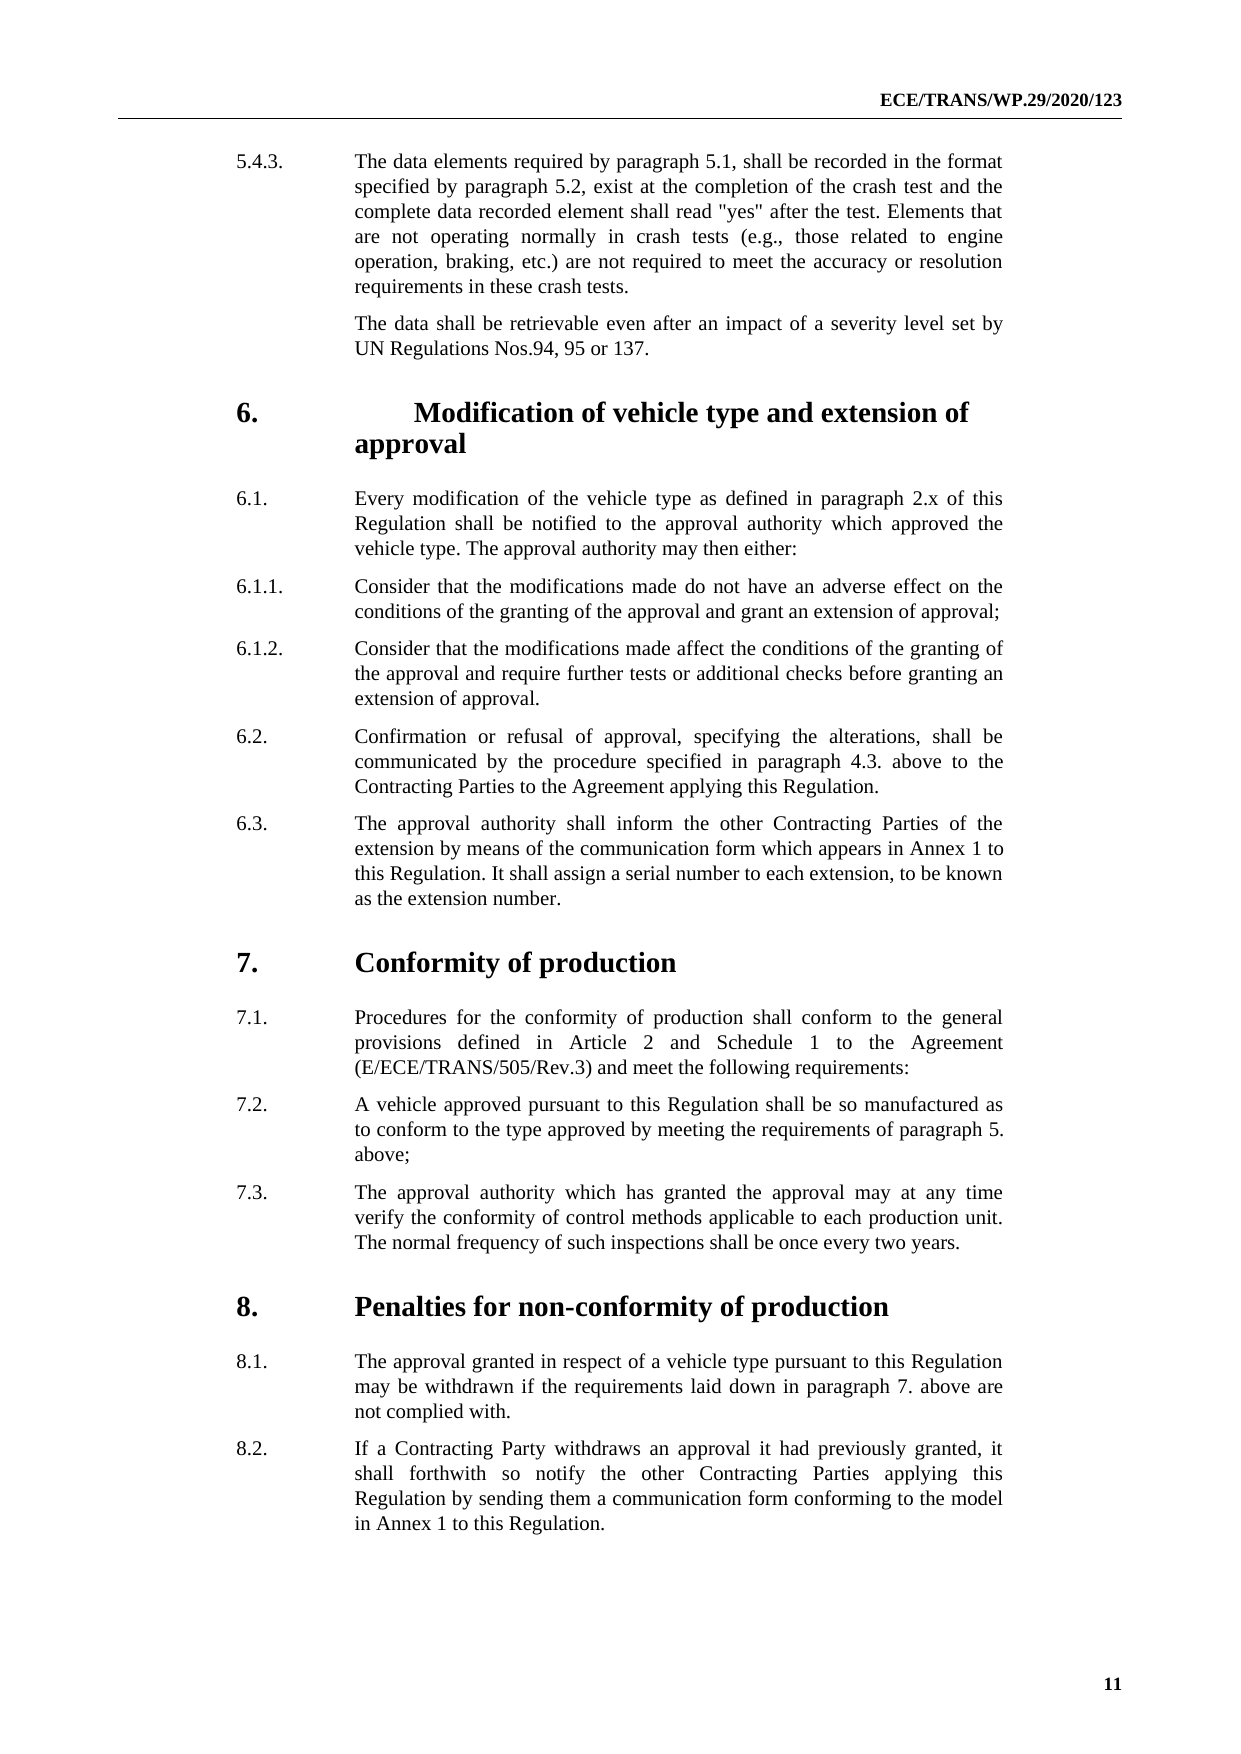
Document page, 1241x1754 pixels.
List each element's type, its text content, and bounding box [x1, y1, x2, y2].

text 7. Conformity of production [236, 948, 1004, 979]
text 6.1.2. Consider that the modifications made affect the conditions of the granting of the approval and require further tests or additional checks before granting an extension of approval. [236, 635, 1004, 710]
text 6. Modification of vehicle type and extension of approval [236, 398, 1004, 460]
text 8.2. If a Contracting Party withdraws an approval it had previously granted, it shall forthwith so notify the other Contracting Parties applying this Regulation by sending them a communication form conforming to the model in Annex 1 to this Regulation. [236, 1435, 1004, 1535]
text The data shall be retrievable even after an impact of a severity level set by UN Regulations Nos.94, 95 or 137. [354, 310, 1004, 360]
text 8. Penalties for non-conformity of production [236, 1291, 1004, 1323]
text 7.2. A vehicle approved pursuant to this Regulation shall be so manufactured as to conform to the type approved by meeting the requirements of paragraph 5. above; [236, 1091, 1004, 1166]
text 8.1. The approval granted in respect of a vehicle type pursuant to this Regulation may be withdrawn if the requirements laid down in paragraph 7. above are not complied with. [236, 1348, 1004, 1423]
text 7.3. The approval authority which has granted the approval may at any time verify the conformity of control methods applicable to each production unit. The normal frequency of such inspections shall be once every two years. [236, 1179, 1004, 1254]
text 6.3. The approval authority shall inform the other Contracting Parties of the extension by means of the communication form which appears in Annex 1 to this Regulation. It shall assign a serial number to each extension, to be known as the extension number. [236, 810, 1004, 910]
text 5.4.3. The data elements required by paragraph 5.1, shall be recorded in the format specified by paragraph 5.2, exist at the completion of the crash test and the complete data recorded element shall read "yes" after the test. Elements that are not operating normally in crash tests (e.g., those related to engine operation, braking, etc.) are not required to meet the accuracy or resolution requirements in these crash tests. [236, 148, 1004, 298]
text 7.1. Procedures for the conformity of production shall conform to the general provisions defined in Article 2 and Schedule 1 to the Agreement (E/ECE/TRANS/505/Rev.3) and meet the following requirements: [236, 1004, 1004, 1079]
text 6.1.1. Consider that the modifications made do not have an adverse effect on the conditions of the granting of the approval and grant an extension of approval; [236, 573, 1004, 623]
text 6.1. Every modification of the vehicle type as defined in paragraph 2.x of this Regulation shall be notified to the approval authority which approved the vehicle type. The approval authority may then either: [236, 485, 1004, 560]
text 6.2. Confirmation or refusal of approval, specifying the alterations, shall be communicated by the procedure specified in paragraph 4.3. above to the Contracting Parties to the Agreement applying this Regulation. [236, 723, 1004, 798]
